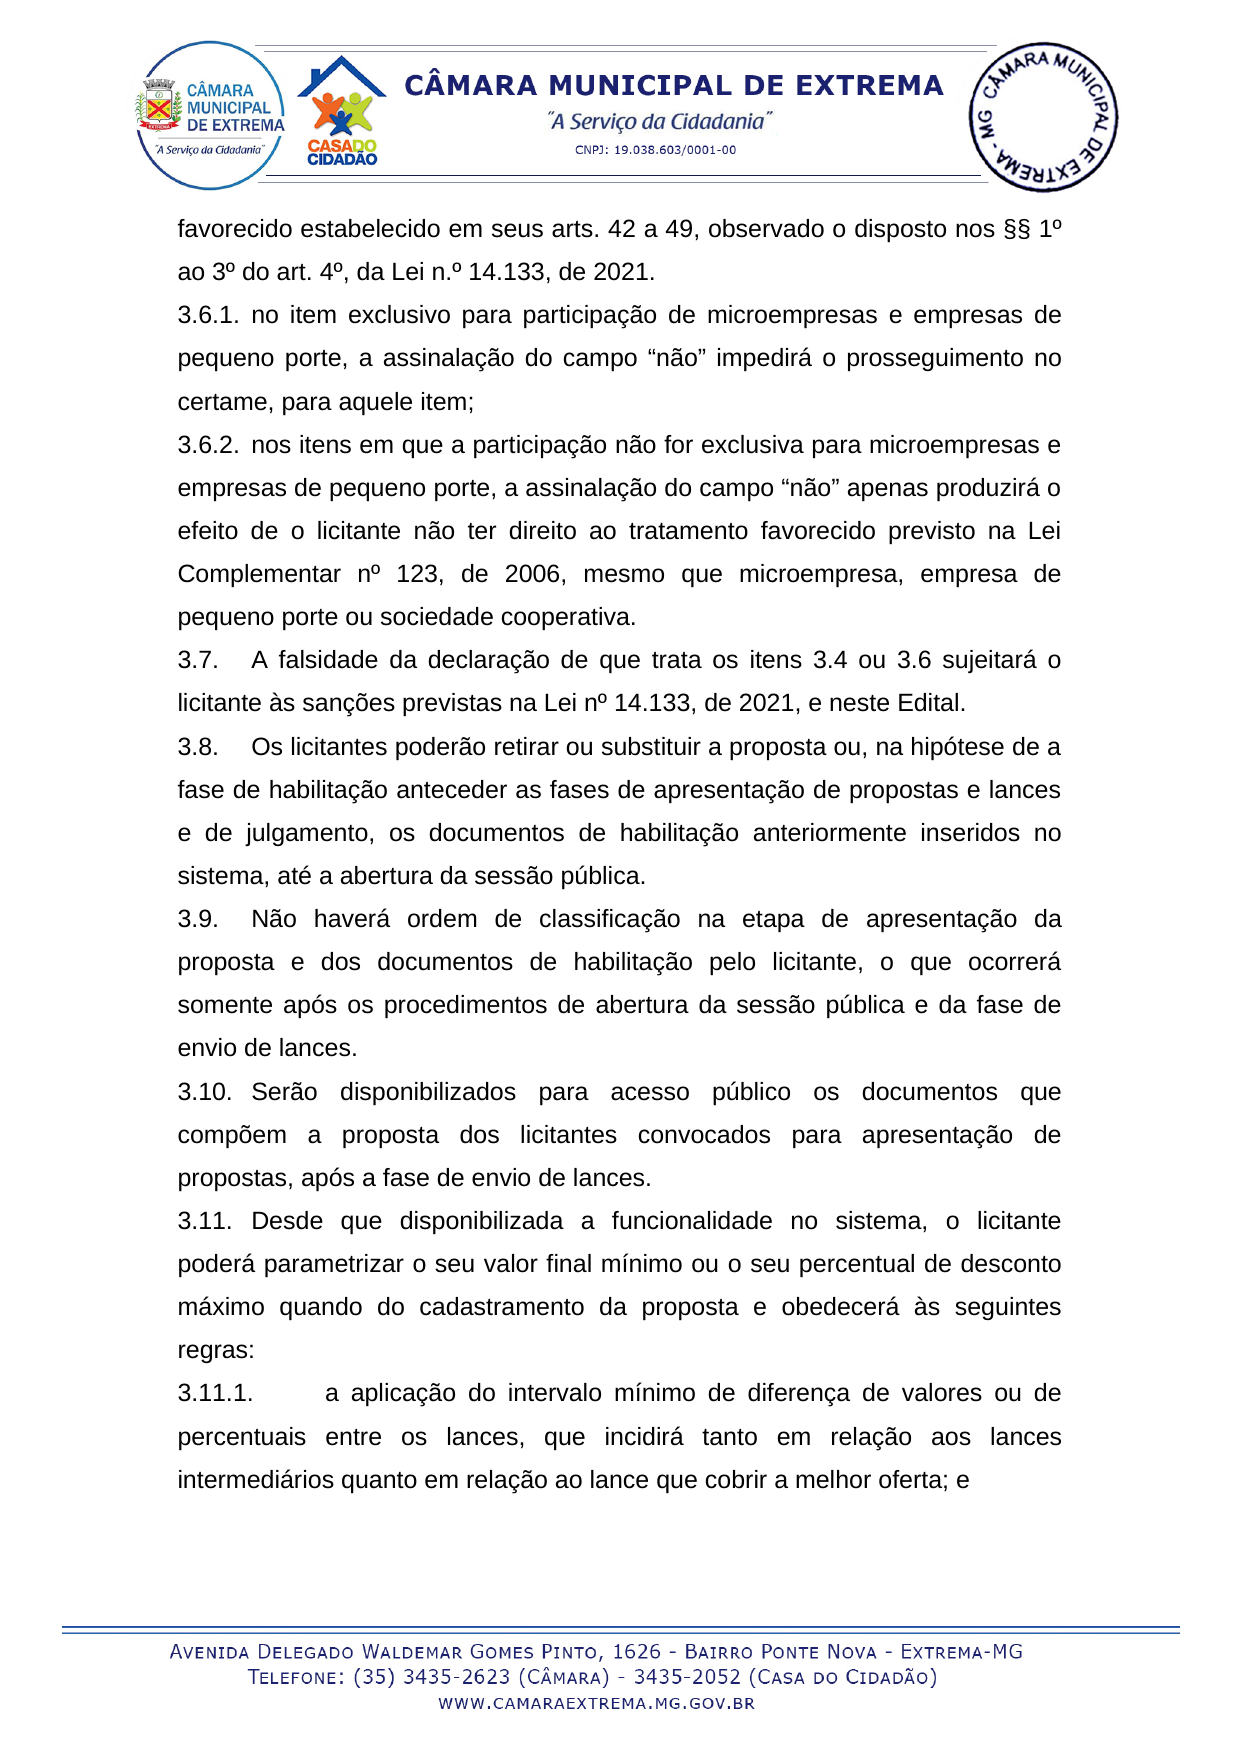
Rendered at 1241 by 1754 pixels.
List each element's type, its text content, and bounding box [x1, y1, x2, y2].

text 3.11.1. a aplicação do intervalo mínimo de diferença de valores ou de percentuais entre os lances, que incidirá tanto em relação aos lances intermediários quanto em relação ao lance que cobrir a melhor oferta; e [177, 1378, 1063, 1493]
text 3.8. Os licitantes poderão retirar ou substituir a proposta ou, na hipótese de a fase de habilitação anteceder as fases de apresentação de propostas e lances e de julgamento, os documentos de habilitação anteriormente inseridos no sistema, até a abertura da sessão pública. [177, 731, 1063, 889]
text 3.10. Serão disponibilizados para acesso público os documentos que compõem a proposta dos licitantes convocados para apresentação de propostas, após a fase de envio de lances. [177, 1076, 1063, 1191]
picture [124, 30, 1123, 221]
text 3.11. Desde que disponibilizada a funcionalidade no sistema, o licitante poderá parametrizar o seu valor final mínimo ou o seu percentual de desconto máximo quando do cadastramento da proposta e obedecerá às seguintes regras: [177, 1206, 1063, 1364]
text 3.6.2. nos itens em que a participação não for exclusiva para microempresas e empresas de pequeno porte, a assinalação do campo “não” apenas produzirá o efeito de o licitante não ter direito ao tratamento favorecido previsto na Lei Complementar nº 123, de 2006, mesmo que microempresa, empresa de pequeno porte ou sociedade cooperativa. [177, 429, 1063, 631]
text 3.6.1. no item exclusivo para participação de microempresas e empresas de pequeno porte, a assinalação do campo “não” impedirá o prosseguimento no certame, para aquele item; [177, 300, 1063, 415]
text 3.9. Não haverá ordem de classificação na etapa de apresentação da proposta e dos documentos de habilitação pelo licitante, o que ocorrerá somente após os procedimentos de abertura da sessão pública e da fase de envio de lances. [177, 904, 1063, 1062]
text 3.7. A falsidade da declaração de que trata os itens 3.4 ou 3.6 sujeitará o licitante às sanções previstas na Lei nº 14.133, de 2021, e neste Edital. [177, 645, 1063, 717]
picture [46, 1615, 1194, 1724]
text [177, 214, 1063, 286]
